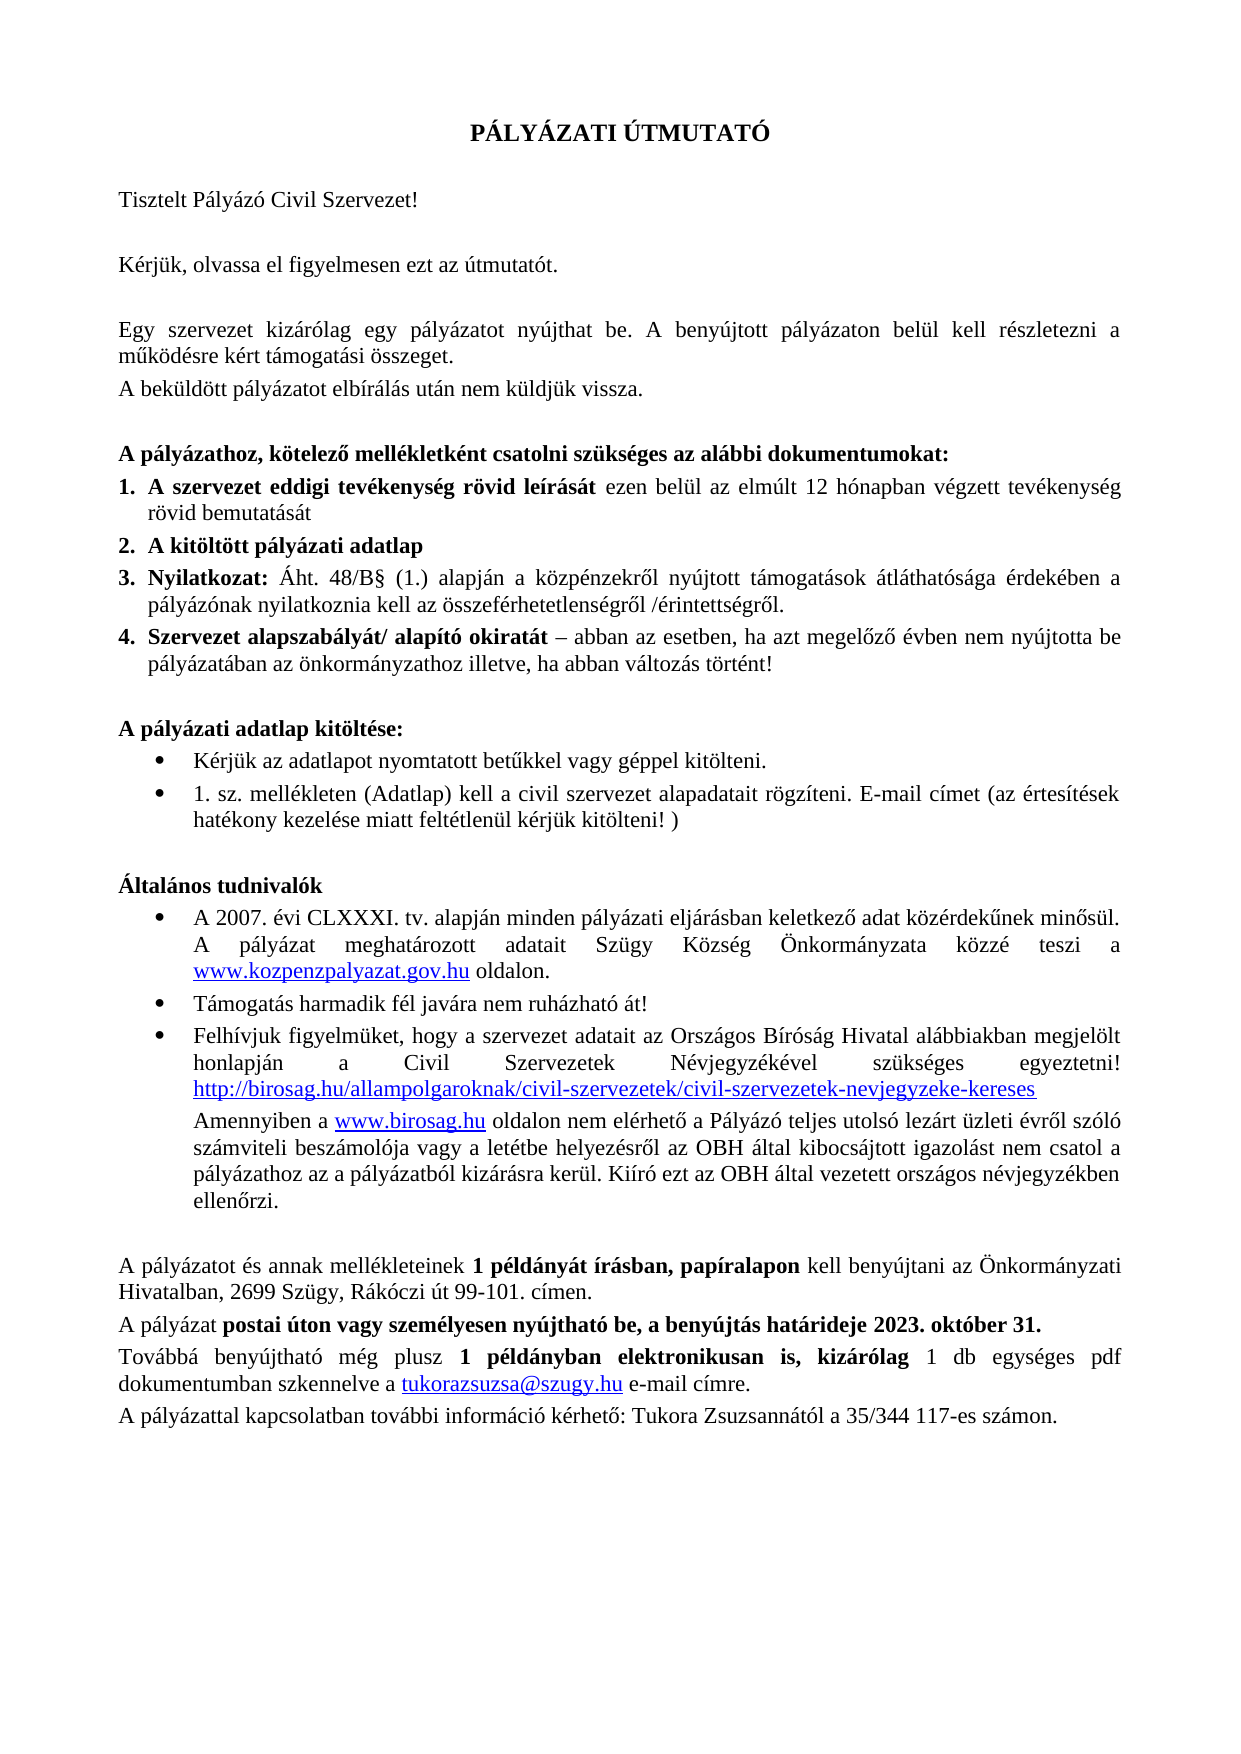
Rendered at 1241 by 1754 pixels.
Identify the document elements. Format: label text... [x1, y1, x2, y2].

list A szervezet eddigi tevékenység rövid leírását ezen belül az elmúlt 12 hónapban végzett tevékenység rövid bemutatását [118, 473, 1122, 526]
list Szervezet alapszabályát/ alapító okiratát – abban az esetben, ha azt megelőző évben nem nyújtotta be pályázatában az önkormányzathoz illetve, ha abban változás történt! [118, 623, 1122, 676]
list 1. sz. mellékleten (Adatlap) kell a civil szervezet alapadatait rögzíteni. E-mail címet (az értesítések hatékony kezelése miatt feltétlenül kérjük kitölteni! ) [156, 780, 1122, 833]
text A pályázati adatlap kitöltése: [118, 715, 1122, 741]
list A 2007. évi CLXXXI. tv. alapján minden pályázati eljárásban keletkező adat közérdekűnek minősül. A pályázat meghatározott adatait Szügy Község Önkormányzata közzé teszi a www.kozpenzpalyazat.gov.hu oldalon. [156, 904, 1122, 983]
list Felhívjuk figyelmüket, hogy a szervezet adatait az Országos Bíróság Hivatal alábbiakban megjelölt honlapján a Civil Szervezetek Névjegyzékével szükséges egyeztetni! http://birosag.hu/allampolgaroknak/civil-szervezetek/civil-szervezetek-nevjegyzeke-kereses [156, 1022, 1122, 1101]
list Támogatás harmadik fél javára nem ruházható át! [156, 990, 1122, 1016]
text A beküldött pályázatot elbírálás után nem küldjük vissza. [118, 375, 1122, 401]
text Tisztelt Pályázó Civil Szervezet! [118, 186, 1122, 212]
text PÁLYÁZATI ÚTMUTATÓ [118, 118, 1122, 147]
text A pályázat postai úton vagy személyesen nyújtható be, a benyújtás határideje 2023. október 31. [118, 1311, 1122, 1337]
text A pályázathoz, kötelező mellékletként csatolni szükséges az alábbi dokumentumokat: [118, 440, 1122, 467]
text A pályázatot és annak mellékleteinek 1 példányát írásban, papíralapon kell benyújtani az Önkormányzati Hivatalban, 2699 Szügy, Rákóczi út 99-101. címen. [118, 1252, 1122, 1304]
list Nyilatkozat: Áht. 48/B§ (1.) alapján a közpénzekről nyújtott támogatások átláthatósága érdekében a pályázónak nyilatkoznia kell az összeférhetetlenségről /érintettségről. [118, 564, 1122, 617]
text Általános tudnivalók [118, 872, 1122, 898]
text Továbbá benyújtható még plusz 1 példányban elektronikusan is, kizárólag 1 db egységes pdf dokumentumban szkennelve a tukorazsuzsa@szugy.hu e-mail címre. [118, 1343, 1122, 1396]
list A kitöltött pályázati adatlap [118, 532, 1122, 558]
text Kérjük, olvassa el figyelmesen ezt az útmutatót. [118, 251, 1122, 277]
text Amennyiben a www.birosag.hu oldalon nem elérhető a Pályázó teljes utolsó lezárt üzleti évről szóló számviteli beszámolója vagy a letétbe helyezésről az OBH által kibocsájtott igazolást nem csatol a pályázathoz az a pályázatból kizárásra kerül. Kiíró ezt az OBH által vezetett országos névjegyzékben ellenőrzi. [193, 1108, 1122, 1213]
text Egy szervezet kizárólag egy pályázatot nyújthat be. A benyújtott pályázaton belül kell részletezni a működésre kért támogatási összeget. [118, 316, 1122, 369]
text A pályázattal kapcsolatban további információ kérhető: Tukora Zsuzsannától a 35/344 117-es számon. [118, 1402, 1122, 1429]
list Kérjük az adatlapot nyomtatott betűkkel vagy géppel kitölteni. [156, 748, 1122, 774]
